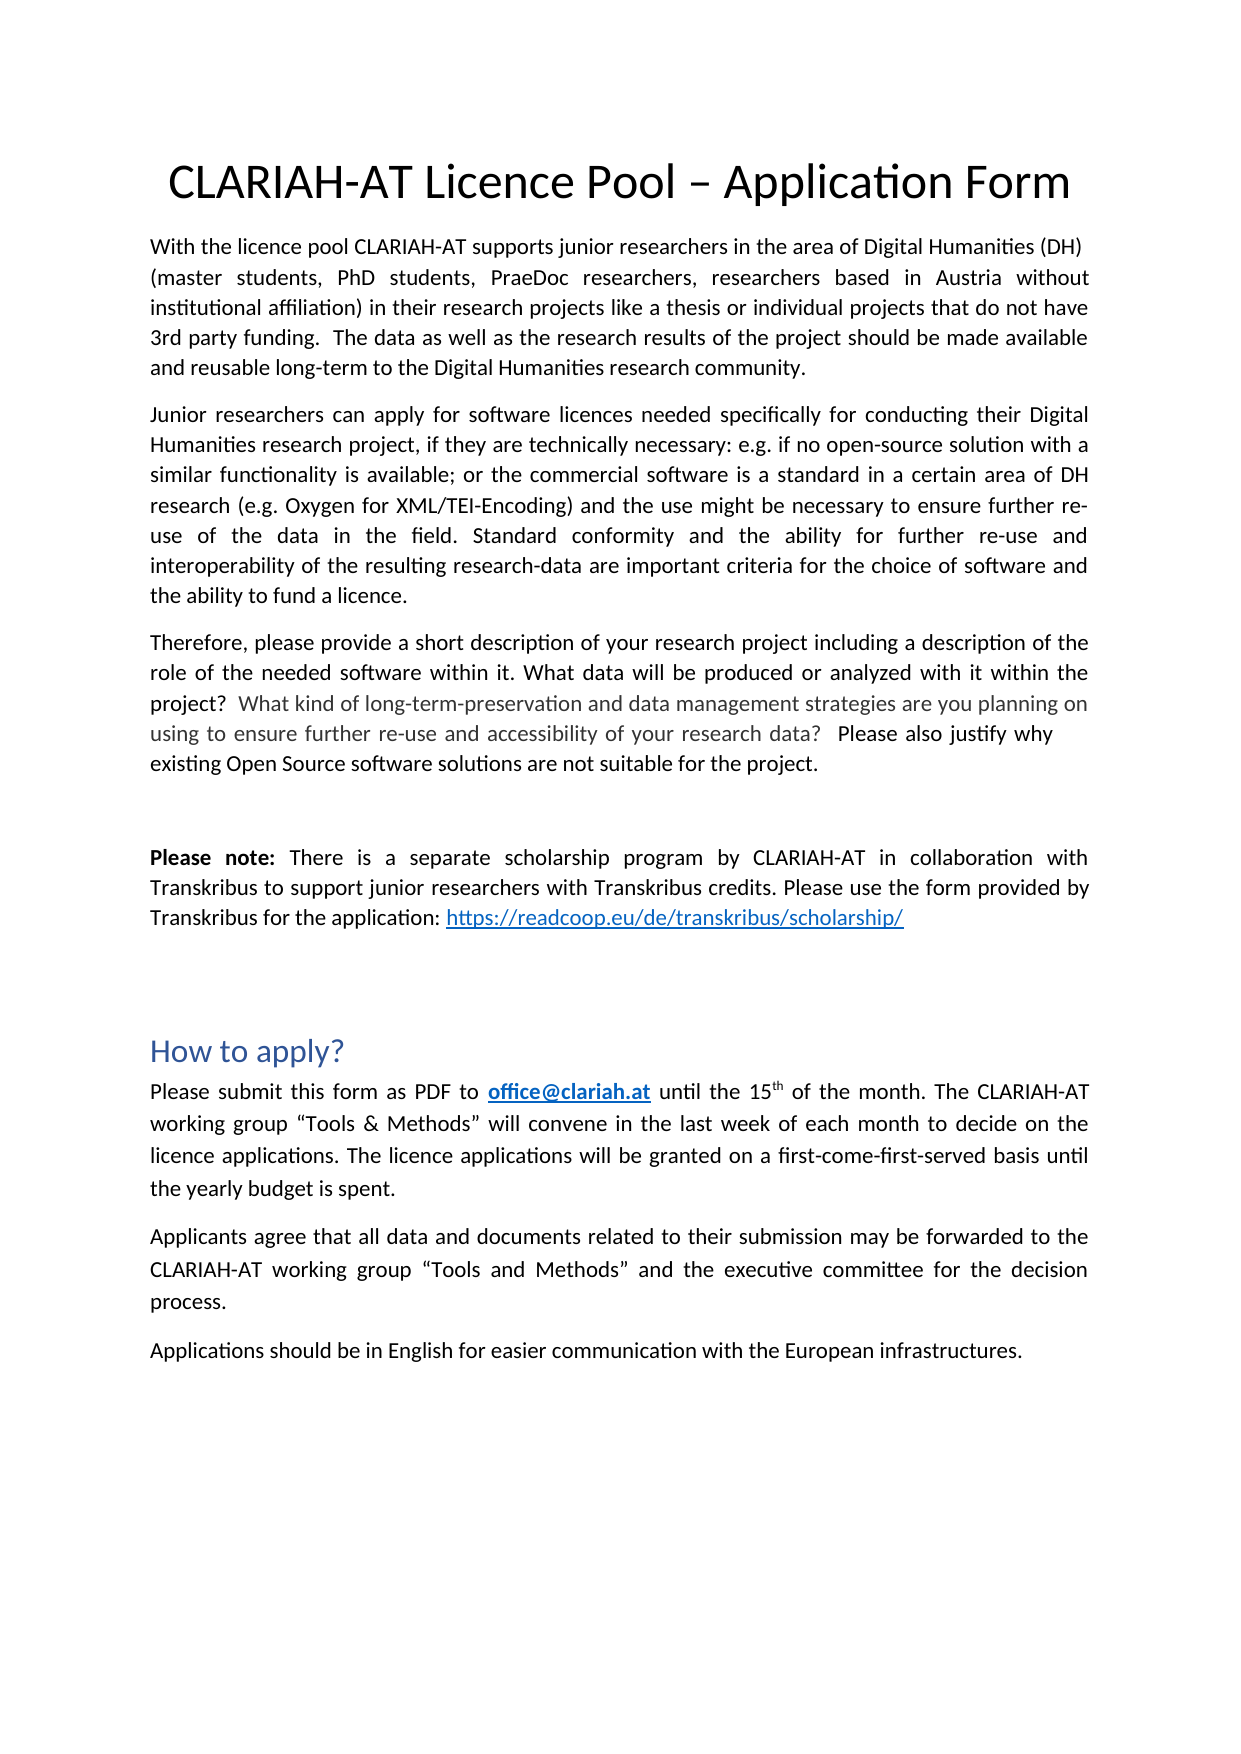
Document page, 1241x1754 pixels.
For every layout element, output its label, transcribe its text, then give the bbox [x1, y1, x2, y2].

subtitle How to apply? [150, 1030, 1090, 1071]
text Applicants agree that all data and documents related to their submission may be forwarded to the CLARIAH-AT working group “Tools and Methods” and the executive committee for the decision process. [150, 1222, 1090, 1315]
text Applications should be in English for easier communication with the European infrastructures. [150, 1336, 1090, 1364]
text Please submit this form as PDF to office@clariah.at until the 15th of the month. The CLARIAH-AT working group “Tools & Methods” will convene in the last week of each month to decide on the licence applications. The licence applications will be granted on a first-come-first-served basis until the yearly budget is spent. [150, 1077, 1090, 1202]
text Therefore, please provide a short description of your research project including a description of the role of the needed software within it. What data will be produced or analyzed with it within the project? What kind of long-term-preservation and data management strategies are you planning on using to ensure further re-use and accessibility of your research data? Please also existing Open Source software solutions are not suitable for the project. [150, 628, 1090, 777]
text CLARIAH-AT Licence Pool – Application Form [150, 150, 1090, 211]
text Please note: There is a separate scholarship program by CLARIAH-AT in collaboration with Transkribus to support junior with Transkribus credits. Please use the form provided by Transkribus for the application: https://readcoop.eu/de/transkribus/scholarship/ [150, 843, 1090, 931]
text Junior researchers can apply for software licences needed specifically for conducting their Digital Humanities research project, if they are technically necessary: e.g. if no open-source solution with a similar functionality is available; or the commercial software is a standard in a certain area of DH research (e.g. Oxygen for XML/TEI-Encoding) and the use might be necessary to ensure further re-use of the data in the field. Standard conformity and the ability for further re-use and interoperability of the resulting research-data are important criteria for the choice of software and the ability to fund a licence. [150, 400, 1090, 609]
text With the licence pool CLARIAH-AT supports junior researchers in the area of Digital Humanities (DH) (master students, PhD students, PraeDoc researchers, researchers based in Austria without institutional affiliation) in their research projects like a thesis or individual projects that do not have 3rd party funding. The data as well as the research results of the project should be made available and reusable long-term to the Digital Humanities research community. [150, 232, 1090, 381]
